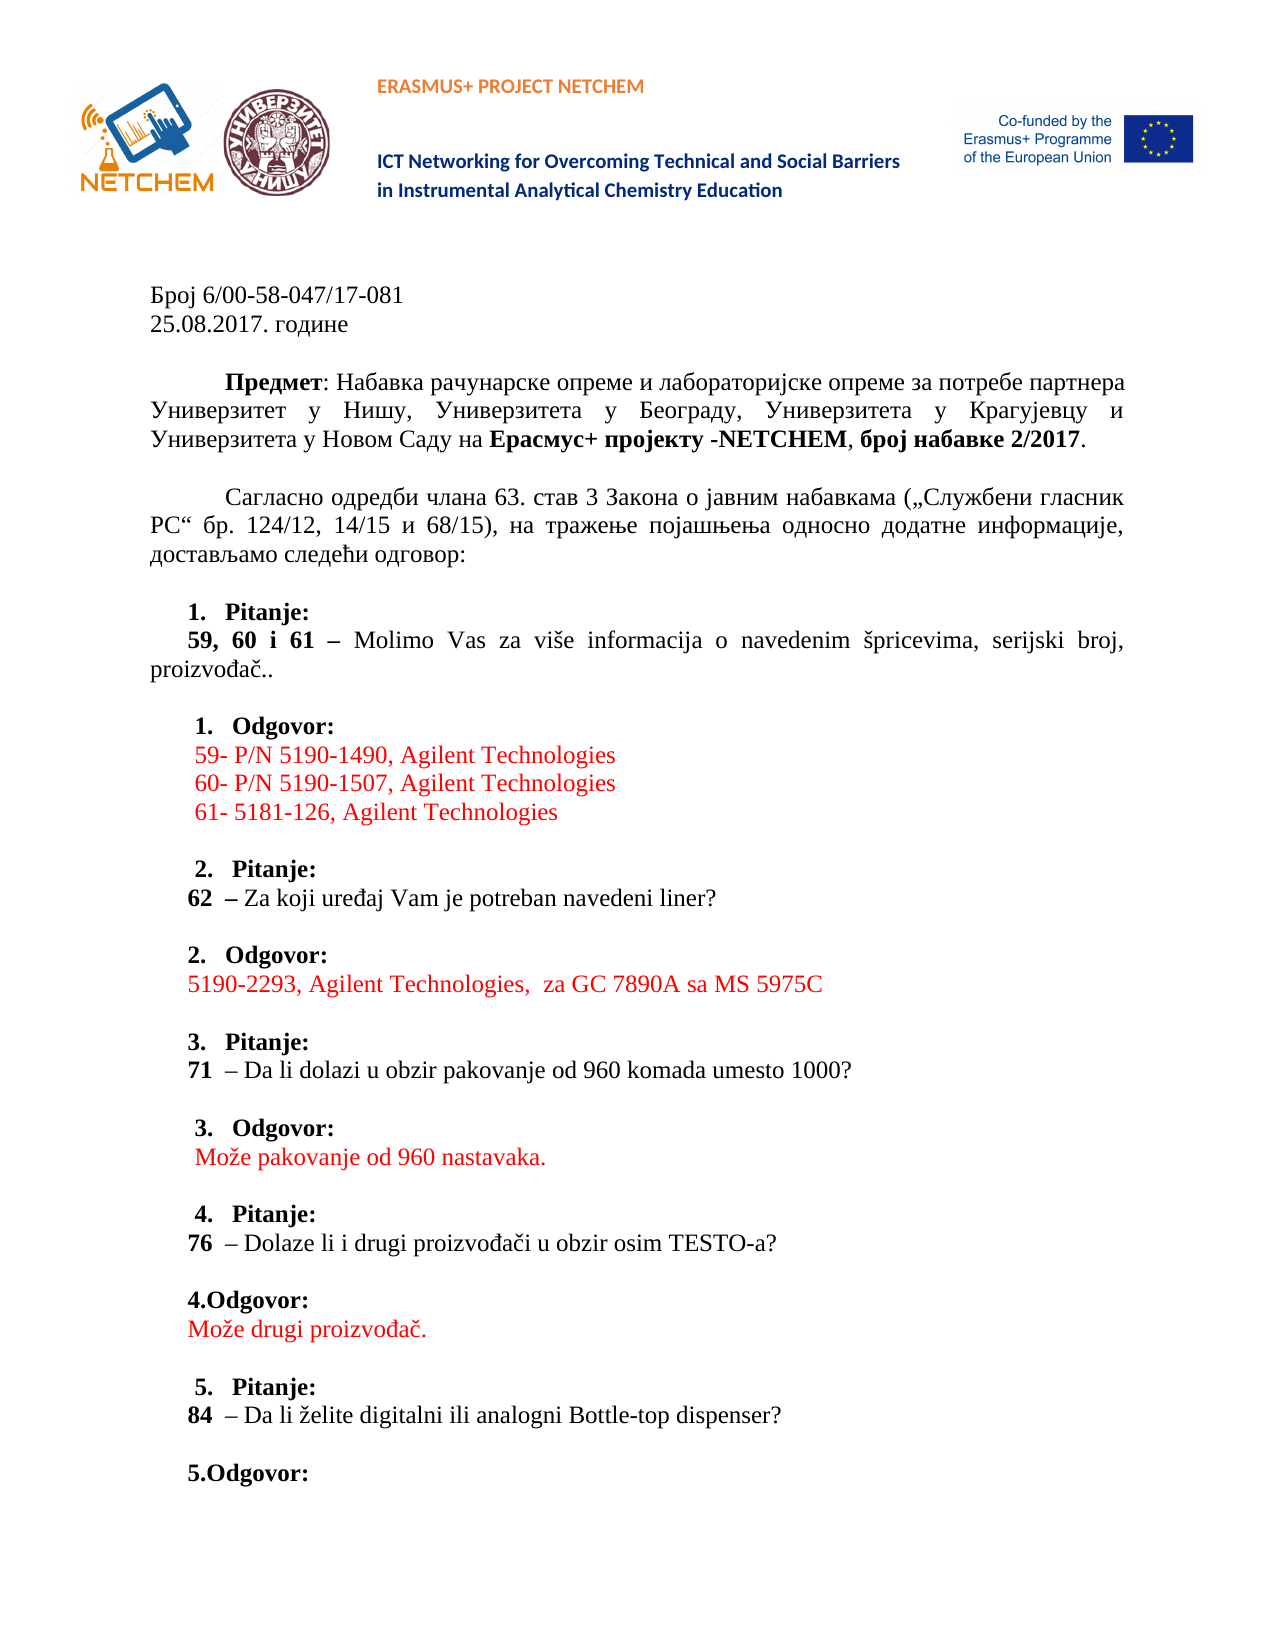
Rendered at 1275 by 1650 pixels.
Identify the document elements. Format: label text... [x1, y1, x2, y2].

list – Za koji uređaj Vam je potreban navedeni liner? [187, 883, 1125, 912]
list Pitanje: [194, 1372, 1125, 1400]
list Odgovor: [187, 940, 1125, 969]
picture [950, 101, 1205, 176]
list Pitanje: [187, 597, 1125, 626]
list Odgovor: [194, 1113, 1125, 1142]
text Сагласно одредби члана 63. став 3 Закона о јавним набавкама („Службени гласник РС“ бр. 124/12, 14/15 и 68/15), на тражење појашњења односно додатне информације, достављамо следећи одговор: [150, 482, 1125, 568]
list – Da li dolazi u obzir pakovanje od 960 komada umesto 1000? [187, 1055, 1125, 1084]
list Pitanje: [194, 854, 1125, 883]
text 25.08.2017. године [150, 309, 1125, 338]
text Број 6/00-58-047/17-081 [150, 281, 1125, 309]
text 59, 60 i 61 – Molimo Vas za više informacija o navedenim špricevima, serijski broj, proizvođač.. [150, 626, 1125, 711]
text Предмет: Набавка рачунарске опреме и лабораторијске опреме за потребе партнера Универзитет у Нишу, Универзитетa у Београду, Универзитета у Крагујевцу и Универзитета у Новом Саду на Eрасмус+ пројекту -NETCHEM, број набавке 2/2017. [150, 367, 1125, 453]
text Može pakovanje od 960 nastavaka. [150, 1142, 1125, 1170]
text 5190-2293, Agilent Technologies, za GC 7890A sa MS 5975C [150, 969, 1125, 998]
list – Dolaze li i drugi proizvođači u obzir osim TESTO-a? [187, 1228, 1125, 1257]
list Pitanje: [194, 1199, 1125, 1228]
text 59- P/N 5190-1490, Agilent Technologies 60- P/N 5190-1507, Agilent Technologies 61- 5181-126, Agilent Technologies [194, 740, 1125, 854]
text Može drugi proizvođač. [150, 1314, 1125, 1343]
picture [70, 81, 330, 196]
list Pitanje: [187, 1027, 1125, 1055]
text 5.Odgovor: [150, 1458, 1125, 1487]
list – Da li želite digitalni ili analogni Bottle-top dispenser? [187, 1400, 1125, 1429]
list 4.Odgovor: [187, 1285, 1125, 1314]
list Odgovor: [194, 711, 1125, 740]
